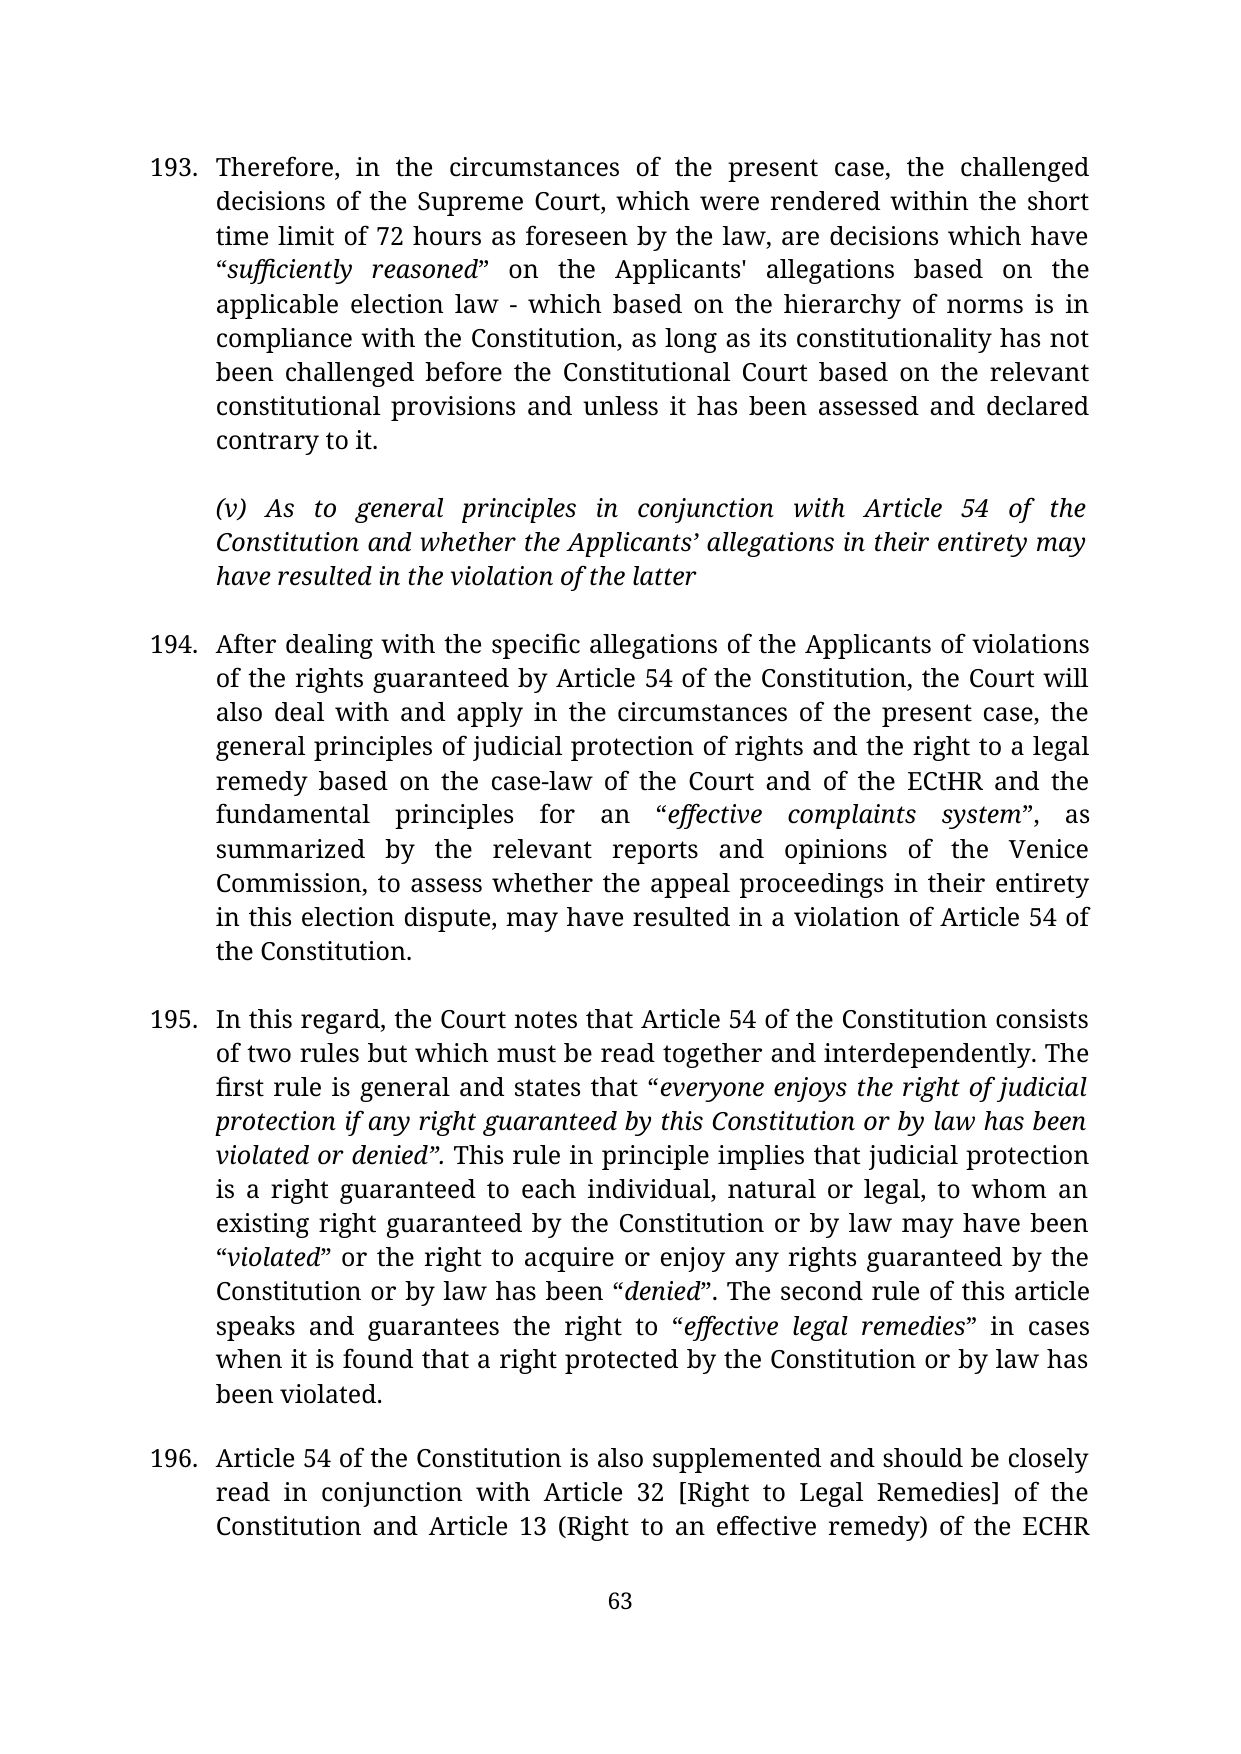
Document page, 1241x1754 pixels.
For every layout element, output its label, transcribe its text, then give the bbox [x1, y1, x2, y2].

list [150, 1441, 1090, 1543]
text (v) As to general principles in conjunction with Article 54 of the Constitution and whether the Applicants’ allegations in their entirety may have resulted in the violation of the latter [216, 491, 1090, 593]
list After dealing with the specific allegations of the Applicants of violations of the rights guaranteed by Article 54 of the Constitution, the Court will also deal with and apply in the circumstances of the present case, the general principles of judicial protection of rights and the right to a legal remedy based on the case-law of the Court and of the ECtHR and the fundamental principles for an “effective complaints system”, as summarized by the relevant reports and opinions of the Venice Commission, to assess whether the appeal proceedings in their entirety in this election dispute, may have resulted in a violation of Article 54 of the Constitution. [150, 627, 1090, 967]
list In this regard, the Court notes that Article 54 of the Constitution consists of two rules but which must be read together and interdependently. The first rule is general and states that “everyone enjoys the right of judicial protection if any right guaranteed by this Constitution or by law has been violated or denied”. This rule in principle implies that judicial protection is a right guaranteed to each individual, natural or legal, to whom an existing right guaranteed by the Constitution or by law may have been “violated” or the right to acquire or enjoy any rights guaranteed by the Constitution or by law has been “denied”. The second rule of this article speaks and guarantees the right to “effective legal remedies” in cases when it is found that a right protected by the Constitution or by law has been violated. [150, 1002, 1090, 1410]
list Therefore, in the circumstances of the present case, the challenged decisions of the Supreme Court, which were rendered within the short time limit of 72 hours as foreseen by the law, are decisions which have “sufficiently reasoned” on the Applicants' allegations based on the applicable election law - which based on the hierarchy of norms is in compliance with the Constitution, as long as its constitutionality has not been challenged before the Constitutional Court based on the relevant constitutional provisions and unless it has been assessed and declared contrary to it. [150, 150, 1090, 457]
